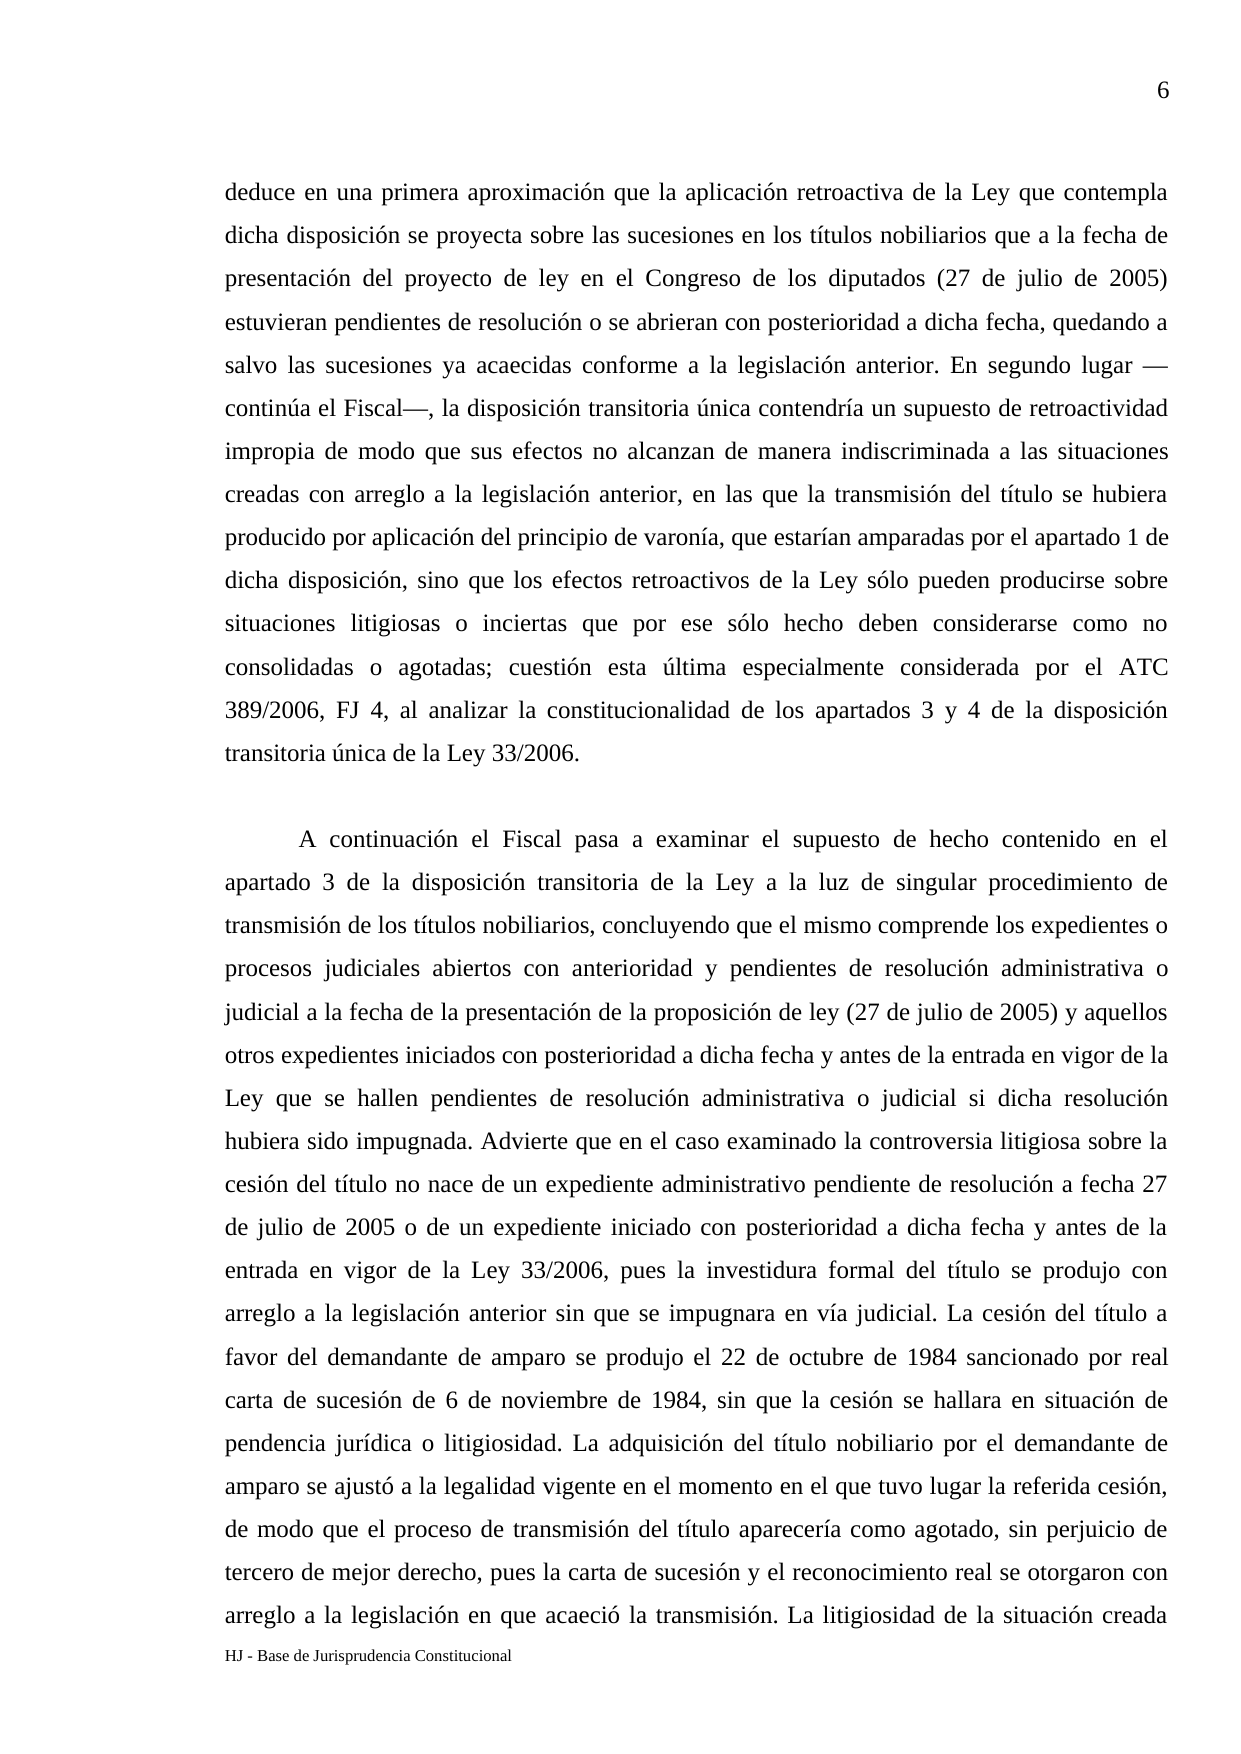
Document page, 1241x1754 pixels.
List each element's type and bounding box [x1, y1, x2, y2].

text [224, 177, 1169, 767]
text [224, 824, 1169, 1629]
